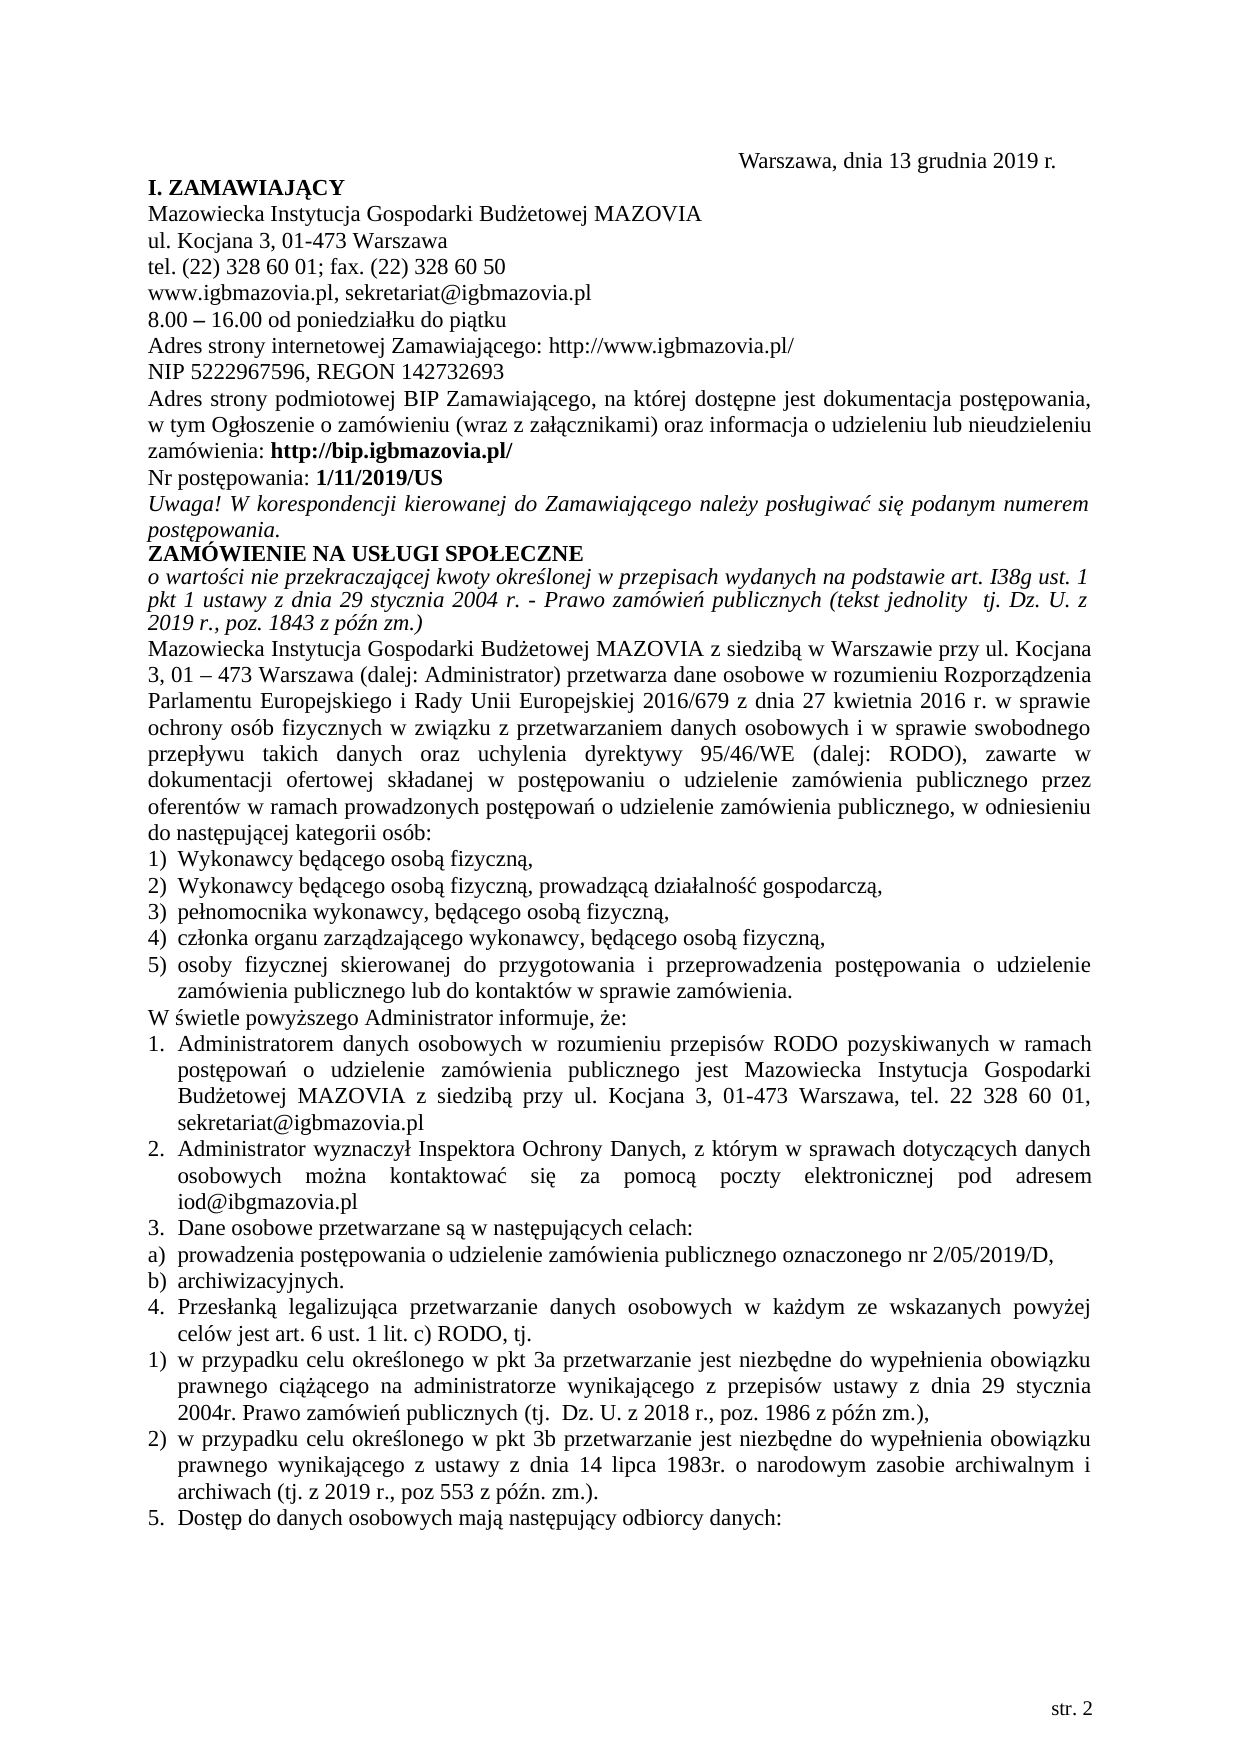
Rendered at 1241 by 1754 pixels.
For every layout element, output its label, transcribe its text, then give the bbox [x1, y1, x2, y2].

text I. ZAMAWIAJĄCY [148, 174, 1093, 200]
text NIP 5222967596, REGON 142732693 [148, 358, 1093, 385]
list Wykonawcy będącego osobą fizyczną, [148, 845, 1093, 872]
text Mazowiecka Instytucja Gospodarki Budżetowej MAZOVIA z siedzibą w Warszawie przy ul. Kocjana 3, 01 – 473 Warszawa (dalej: Administrator) przetwarza dane osobowe w rozumieniu Rozporządzenia Parlamentu Europejskiego i Rady Unii Europejskiej 2016/679 z dnia 27 kwietnia 2016 r. w sprawie ochrony osób fizycznych w związku z przetwarzaniem danych osobowych i w sprawie swobodnego przepływu takich danych oraz uchylenia dyrektywy 95/46/WE (dalej: RODO), zawarte w dokumentacji ofertowej składanej w postępowaniu o udzielenie zamówienia publicznego przez oferentów w ramach prowadzonych postępowań o udzielenie zamówienia publicznego, w odniesieniu do następującej kategorii osób: [148, 634, 1093, 845]
list Dostęp do danych osobowych mają następujący odbiorcy danych: [148, 1504, 1093, 1531]
text o wartości nie przekraczającej kwoty określonej w przepisach wydanych na podstawie art. I38g ust. 1 pkt 1 ustawy z dnia 29 stycznia 2004 r. - Prawo zamówień publicznych (tekst jednolity tj. Dz. U. z 2019 r., poz. 1843 z późn zm.) [148, 566, 1093, 634]
text W świetle powyższego Administrator informuje, że: [148, 1003, 1093, 1030]
text tel. (22) 328 60 01; fax. (22) 328 60 50 www.igbmazovia.pl, sekretariat@igbmazovia.pl [148, 253, 1093, 306]
list archiwizacyjnych. [148, 1267, 1093, 1293]
text Nr postępowania: 1/11/2019/US [148, 464, 1093, 490]
list Dane osobowe przetwarzane są w następujących celach: [148, 1214, 1093, 1241]
list Wykonawcy będącego osobą fizyczną, prowadzącą działalność gospodarczą, [148, 872, 1093, 898]
list członka organu zarządzającego wykonawcy, będącego osobą fizyczną, [148, 924, 1093, 951]
list Przesłanką legalizująca przetwarzanie danych osobowych w każdym ze wskazanych powyżej celów jest art. 6 ust. 1 lit. c) RODO, tj. [148, 1293, 1093, 1346]
text Uwaga! W korespondencji kierowanej do Zamawiającego należy posługiwać się podanym numerem postępowania. [148, 490, 1093, 543]
list w przypadku celu określonego w pkt 3a przetwarzanie jest niezbędne do wypełnienia obowiązku prawnego ciążącego na administratorze wynikającego z przepisów ustawy z dnia 29 stycznia 2004r. Prawo zamówień publicznych (tj. Dz. U. z 2018 r., poz. 1986 z późn zm.), [148, 1346, 1093, 1425]
text Warszawa, dnia 13 grudnia 2019 r. [738, 148, 1093, 174]
text 8.00 – 16.00 od poniedziałku do piątku [148, 306, 1093, 332]
list prowadzenia postępowania o udzielenie zamówienia publicznego oznaczonego nr 2/05/2019/D, [148, 1241, 1093, 1267]
list Administratorem danych osobowych w rozumieniu przepisów RODO pozyskiwanych w ramach postępowań o udzielenie zamówienia publicznego jest Mazowiecka Instytucja Gospodarki Budżetowej MAZOVIA z siedzibą przy ul. Kocjana 3, 01-473 Warszawa, tel. 22 328 60 01, sekretariat@igbmazovia.pl [148, 1030, 1093, 1135]
list pełnomocnika wykonawcy, będącego osobą fizyczną, [148, 898, 1093, 924]
list Administrator wyznaczył Inspektora Ochrony Danych, z którym w sprawach dotyczących danych osobowych można kontaktować się za pomocą poczty elektronicznej pod adresem iod@ibgmazovia.pl [148, 1135, 1093, 1214]
text ZAMÓWIENIE NA USŁUGI SPOŁECZNE [148, 543, 1093, 566]
list w przypadku celu określonego w pkt 3b przetwarzanie jest niezbędne do wypełnienia obowiązku prawnego wynikającego z ustawy z dnia 14 lipca 1983r. o narodowym zasobie archiwalnym i archiwach (tj. z 2019 r., poz 553 z późn. zm.). [148, 1425, 1093, 1504]
text Adres strony podmiotowej BIP Zamawiającego, na której dostępne jest dokumentacja postępowania, w tym Ogłoszenie o zamówieniu (wraz z załącznikami) oraz informacja o udzieleniu lub nieudzieleniu zamówienia: http://bip.igbmazovia.pl/ [148, 385, 1093, 464]
list osoby fizycznej skierowanej do przygotowania i przeprowadzenia postępowania o udzielenie zamówienia publicznego lub do kontaktów w sprawie zamówienia. [148, 951, 1093, 1003]
text Adres strony internetowej Zamawiającego: http://www.igbmazovia.pl/ [148, 332, 1093, 358]
text ul. Kocjana 3, 01-473 Warszawa [148, 227, 1093, 253]
text Mazowiecka Instytucja Gospodarki Budżetowej MAZOVIA [148, 200, 1093, 227]
